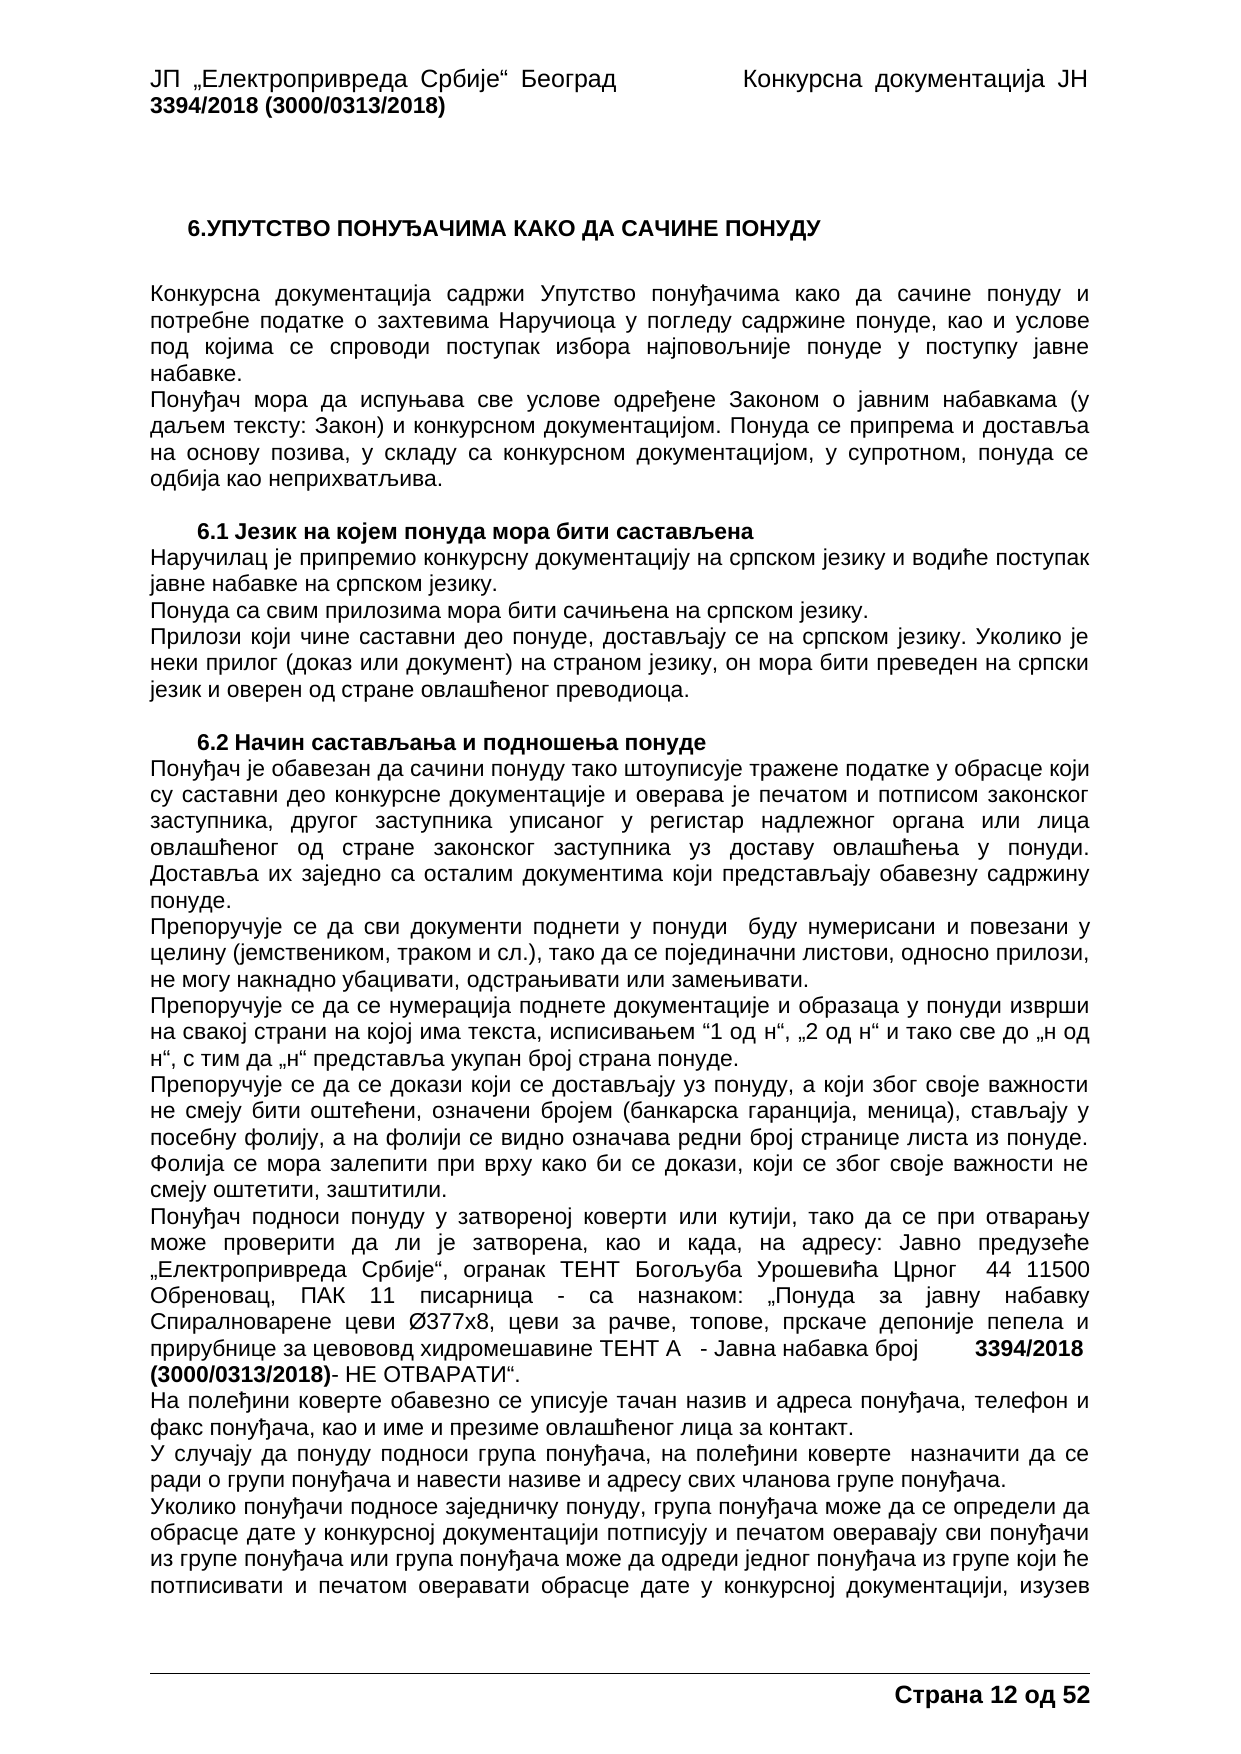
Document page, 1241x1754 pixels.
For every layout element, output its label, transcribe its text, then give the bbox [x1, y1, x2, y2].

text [150, 1493, 1090, 1598]
text Понуђач мора да испуњава све услове одређене Законом о јавним набавкама (у даљем тексту: Закон) и конкурсном документацијом. Понуда се припрема и доставља на основу позива, у складу са конкурсном документацијом, у супротном, понуда се одбија као неприхватљива. [150, 386, 1090, 491]
text Препоручује се да се докази који се достављају уз понуду, а који због своје важности не смеју бити оштећени, означени бројем (банкарска гаранција, меница), стављају у посебну фолију, а на фолији се видно означава редни број странице листа из понуде. Фолија се мора залепити при врху како би се докази, који се због своје важности не смеју оштетити, заштитили. [150, 1071, 1090, 1203]
text Препоручује се да се нумерација поднете документације и образаца у понуди изврши на свакоj страни на којој има текста, исписивањем “1 од н“, „2 од н“ и тако све до „н од н“, с тим да „н“ представља укупан број страна понуде. [150, 992, 1090, 1071]
list Начин састављања и подношења понуде [197, 728, 1090, 755]
text На полеђини коверте обавезно се уписује тачан назив и адреса понуђача, телефон и факс понуђача, као и име и презиме овлашћеног лица за контакт. [150, 1387, 1090, 1440]
text У случају да понуду подноси група понуђача, на полеђини коверте назначити да се ради о групи понуђача и навести називе и адресу свих чланова групе понуђача. [150, 1440, 1090, 1493]
text Препоручује се да сви документи поднети у понуди буду нумерисани и повезани у целину (јемствеником, траком и сл.), тако да се појединачни листови, односно прилози, не могу накнадно убацивати, одстрањивати или замењивати. [150, 913, 1090, 992]
text Наручилац је припремио конкурсну документацију на српском језику и водиће поступак јавне набавке на српском језику. [150, 544, 1090, 597]
text Понуда са свим прилозима мора бити сачињена на српском језику. [150, 597, 1090, 623]
text Понуђач подноси понуду у затвореној коверти или кутији, тако да се при отварању може проверити да ли је затворена, као и када, на адресу: Јавно предузеће „Електропривреда Србије“, огранак ТЕНТ Богољуба Урошевића Црног 44 11500 Обреновац, ПАК 11 писарница - са назнаком: „Понуда за јавну набавку Спиралноварене цеви Ø377x8, цеви за рачве, топове, прскаче депоније пепела и прирубнице за цевововд хидромешавине ТЕНТ А - Јавна набавка број 3394/2018 (3000/0313/2018)- НЕ ОТВАРАТИ“. [150, 1203, 1090, 1387]
list Језик на којем понуда мора бити састављена [197, 518, 1090, 544]
text Прилози који чине саставни део понуде, достављају се на српском језику. Уколико је неки прилог (доказ или документ) на страном језику, он мора бити преведен на српски језик и оверен од стране овлашћеног преводиоца. [150, 623, 1090, 702]
text Конкурсна документација садржи Упутство понуђачима како да сачине понуду и потребне податке о захтевима Наручиоца у погледу садржине понуде, као и услове под којима се спроводи поступак избора најповољније понуде у поступку јавне набавке. [150, 280, 1090, 386]
text Понуђач је обавезан да сачини понуду тако штоуписује тражене податке у обрасце који су саставни део конкурсне документације и оверава је печатом и потписом законског заступника, другог заступника уписаног у регистар надлежног органа или лица овлашћеног од стране законског заступника уз доставу овлашћења у понуди. Доставља их заједно са осталим документима који представљају обавезну садржину понуде. [150, 755, 1090, 913]
text 6.УПУТСТВО ПОНУЂАЧИМА КАКО ДА САЧИНЕ ПОНУДУ [187, 215, 1090, 242]
